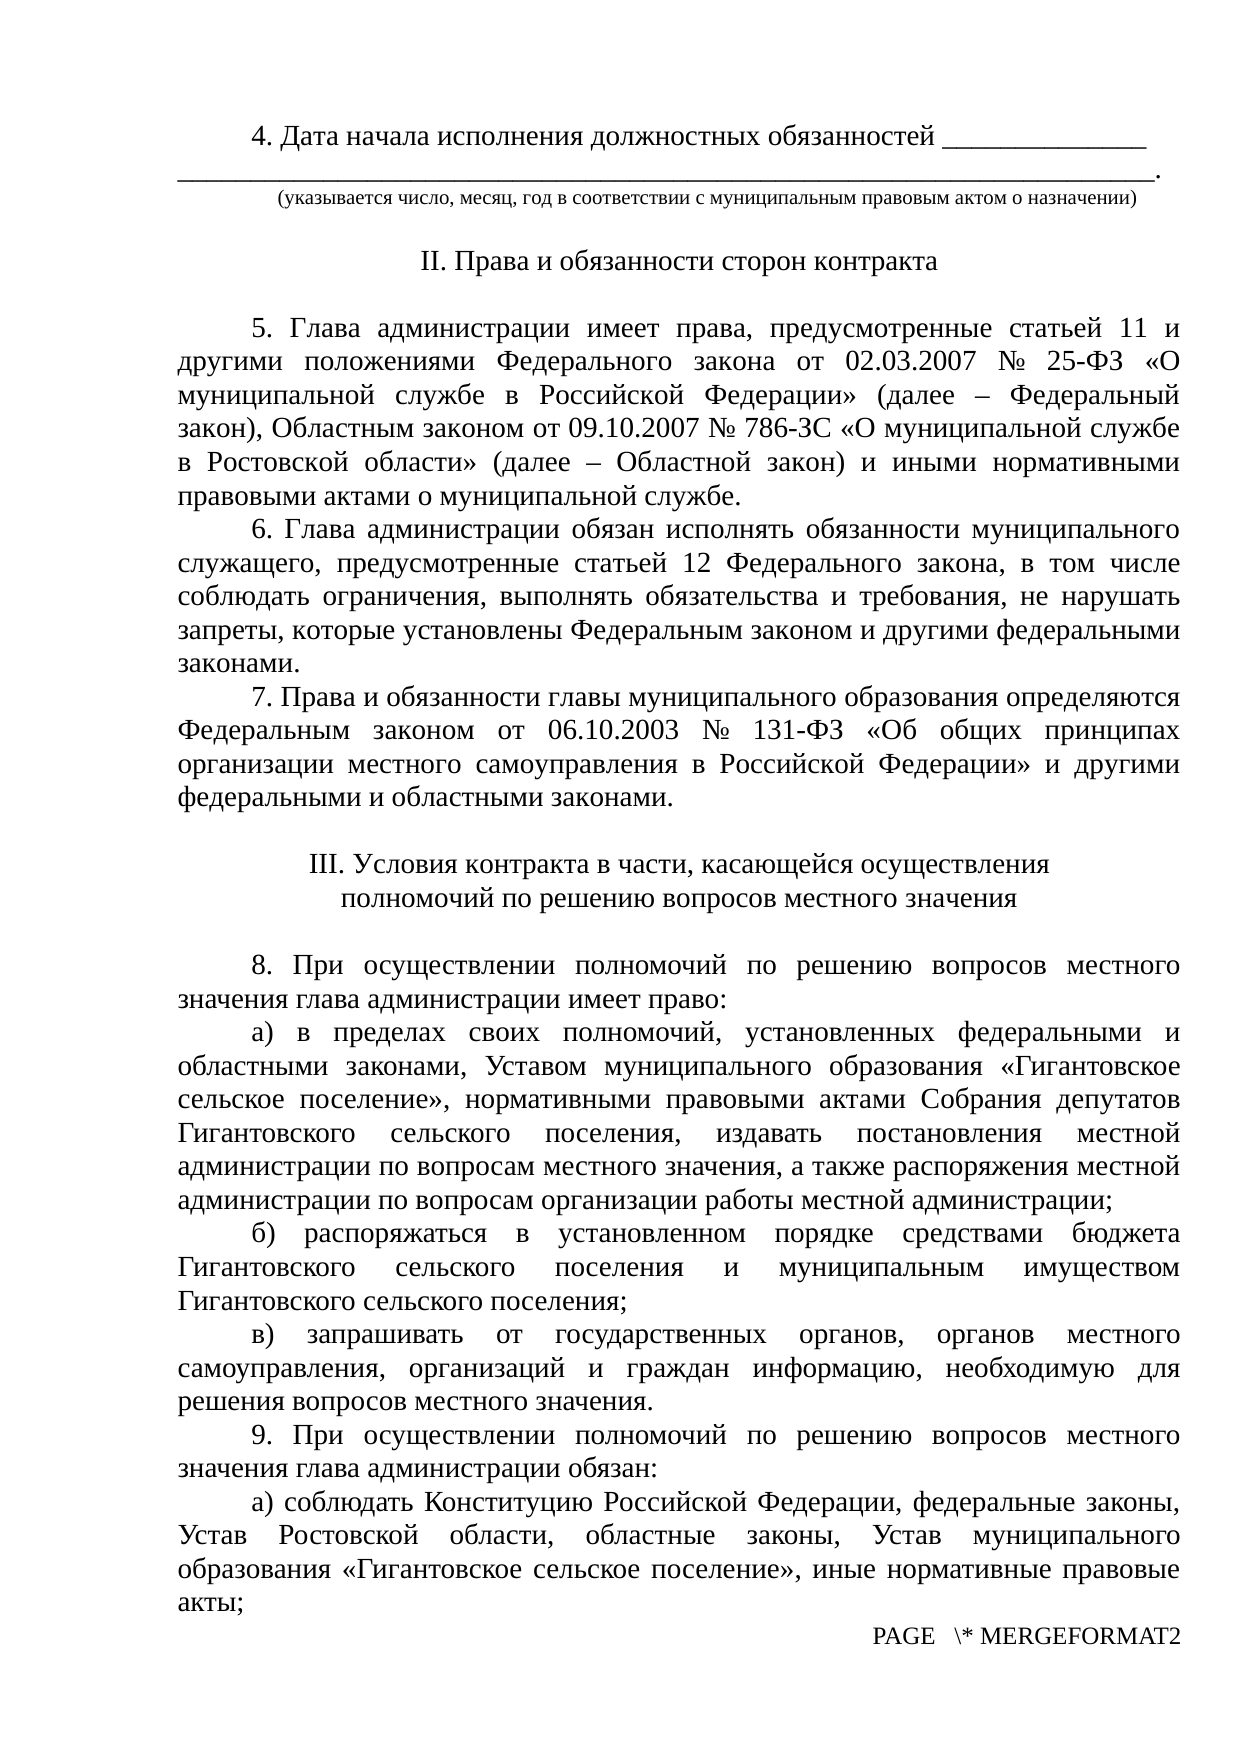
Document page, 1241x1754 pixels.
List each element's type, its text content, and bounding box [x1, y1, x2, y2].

text в) запрашивать от государственных органов, органов местного самоуправления, организаций и граждан информацию, необходимую для решения вопросов местного значения. [177, 1316, 1181, 1417]
text б) распоряжаться в установленном порядке средствами бюджета Гигантовского сельского поселения и муниципальным имуществом Гигантовского сельского поселения; [177, 1216, 1181, 1316]
text 6. Глава администрации обязан исполнять обязанности муниципального служащего, предусмотренные статьей 12 Федерального закона, в том числе соблюдать ограничения, выполнять обязательства и требования, не нарушать запреты, которые установлены Федеральным законом и другими федеральными законами. [177, 511, 1181, 679]
text а) в пределах своих полномочий, установленных федеральными и областными законами, Уставом муниципального образования «Гигантовское сельское поселение», нормативными правовыми актами Собрания депутатов Гигантовского сельского поселения, издавать постановления местной администрации по вопросам местного значения, а также распоряжения местной администрации по вопросам организации работы местной администрации; [177, 1014, 1181, 1216]
text 9. При осуществлении полномочий по решению вопросов местного значения глава администрации обязан: [177, 1417, 1181, 1484]
text 4. Дата начала исполнения должностных обязанностей ______________ [177, 118, 1181, 152]
text полномочий по решению вопросов местного значения [177, 880, 1181, 914]
text ___________________________________________________________________. [177, 152, 1181, 185]
text II. Права и обязанности сторон контракта [177, 243, 1181, 276]
text а) соблюдать Конституцию Российской Федерации, федеральные законы, Устав Ростовской области, областные законы, Устав муниципального образования «Гигантовское сельское поселение», иные нормативные правовые акты; [177, 1484, 1181, 1618]
text 5. Глава администрации имеет права, предусмотренные статьей 11 и другими положениями Федерального закона от 02.03.2007 № 25-ФЗ «О муниципальной службе в Российской Федерации» (далее – Федеральный закон), Областным законом от 09.10.2007 № 786-ЗС «О муниципальной службе в Ростовской области» (далее – Областной закон) и иными нормативными правовыми актами о муниципальной службе. [177, 310, 1181, 511]
text 8. При осуществлении полномочий по решению вопросов местного значения глава администрации имеет право: [177, 947, 1181, 1014]
text (указывается число, месяц, год в соответствии с муниципальным правовым актом о назначении) [177, 185, 1181, 209]
text III. Условия контракта в части, касающейся осуществления [177, 847, 1181, 880]
text 7. Права и обязанности главы муниципального образования определяются Федеральным законом от 06.10.2003 № 131-ФЗ «Об общих принципах организации местного самоуправления в Российской Федерации» и другими федеральными и областными законами. [177, 679, 1181, 813]
